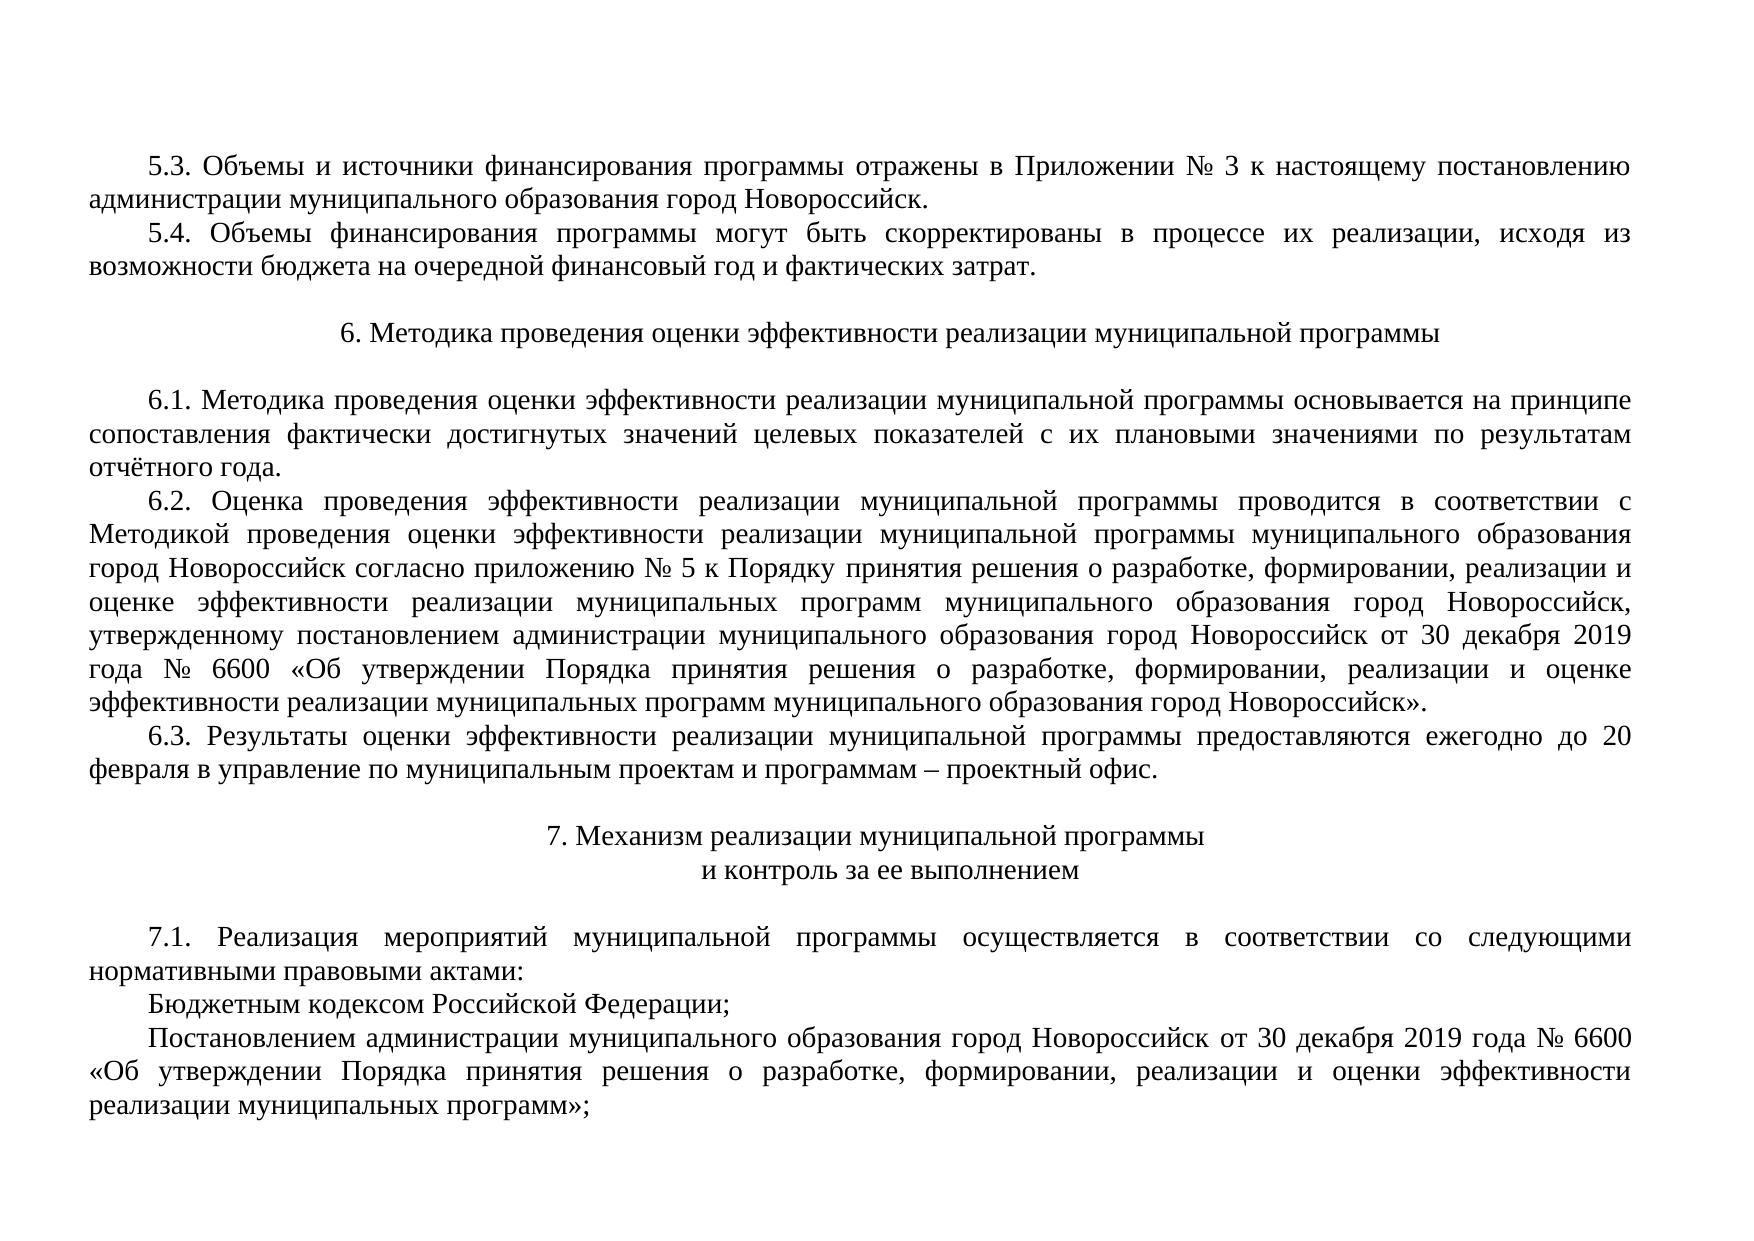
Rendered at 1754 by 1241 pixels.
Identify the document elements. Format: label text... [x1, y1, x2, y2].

text 6.1. Методика проведения оценки эффективности реализации муниципальной программы основывается на принципе сопоставления фактически достигнутых значений целевых показателей с их плановыми значениями по результатам отчётного года. [88, 382, 1633, 483]
text 6.2. Оценка проведения эффективности реализации муниципальной программы проводится в соответствии с Методикой проведения оценки эффективности реализации муниципальной программы муниципального образования город Новороссийск согласно приложению № 5 к Порядку принятия решения о разработке, формировании, реализации и оценке эффективности реализации муниципальных программ муниципального образования город Новороссийск, утвержденному постановлением администрации муниципального образования город Новороссийск от 30 декабря 2019 года № 6600 «Об утверждении Порядка принятия решения о разработке, формировании, реализации и оценке эффективности реализации муниципальных программ муниципального образования город Новороссийск». [88, 483, 1633, 718]
text Бюджетным кодексом Российской Федерации; [88, 986, 1633, 1020]
text 7. Механизм реализации муниципальной программы [118, 818, 1633, 852]
text 5.3. Объемы и источники финансирования программы отражены в Приложении № 3 к настоящему постановлению администрации муниципального образования город Новороссийск. [88, 148, 1633, 215]
text Постановлением администрации муниципального образования город Новороссийск от 30 декабря 2019 года № 6600 «Об утверждении Порядка принятия решения о разработке, формировании, реализации и оценки эффективности реализации муниципальных программ»; [88, 1020, 1633, 1120]
text 6.3. Результаты оценки эффективности реализации муниципальной программы предоставляются ежегодно до 20 февраля в управление по муниципальным проектам и программам – проектный офис. [88, 718, 1633, 785]
text 6. Методика проведения оценки эффективности реализации муниципальной программы [88, 315, 1633, 349]
text и контроль за ее выполнением [88, 852, 1633, 886]
text 5.4. Объемы финансирования программы могут быть скорректированы в процессе их реализации, исходя из возможности бюджета на очередной финансовый год и фактических затрат. [88, 215, 1633, 282]
text 7.1. Реализация мероприятий муниципальной программы осуществляется в соответствии со следующими нормативными правовыми актами: [88, 919, 1633, 986]
